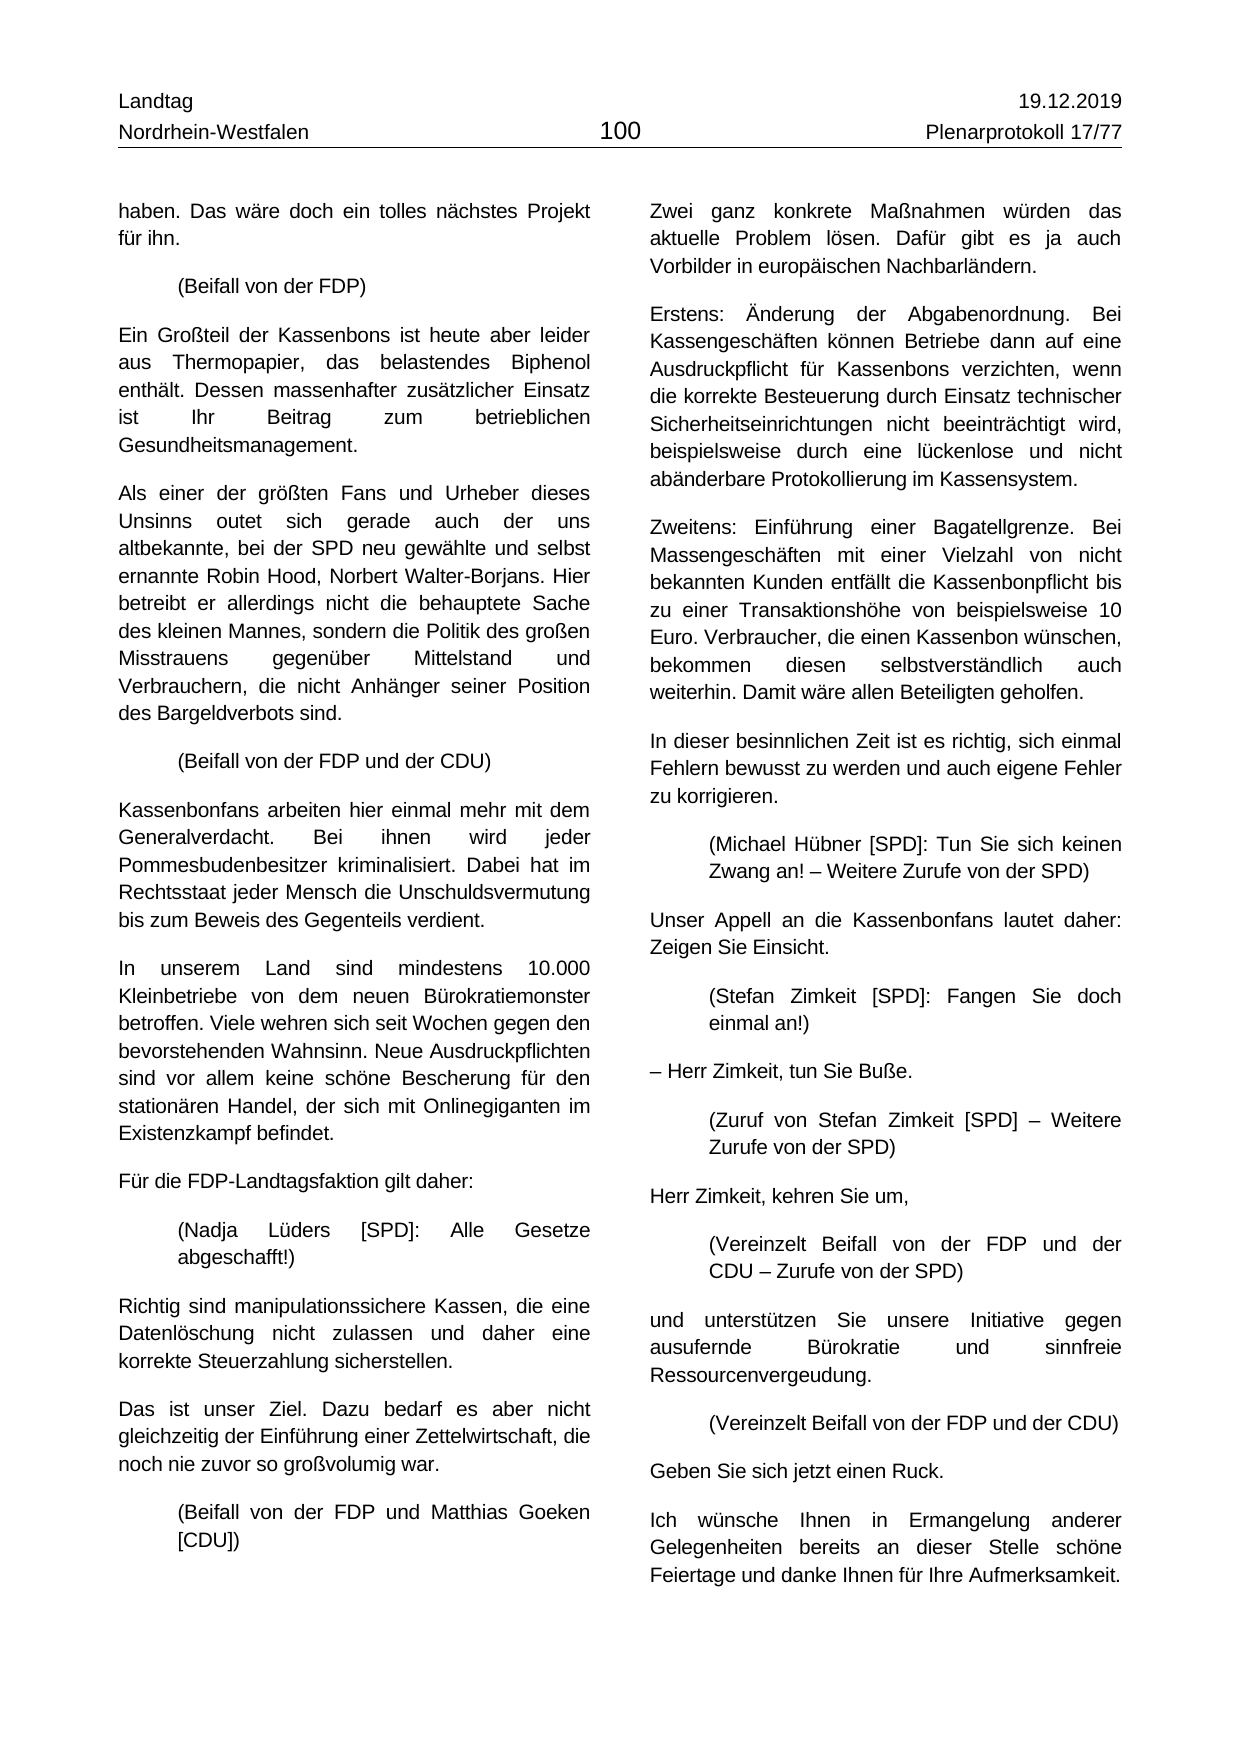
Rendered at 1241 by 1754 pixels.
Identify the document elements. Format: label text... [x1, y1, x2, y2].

text (Beifall von der FDP) [177, 274, 591, 298]
text Als einer der größten Fans und Urheber dieses Unsinns outet sich gerade auch der uns altbekannte, bei der SPD neu gewählte und selbst ernannte Robin Hood, Norbert Walter-Borjans. Hier betreibt er allerdings nicht die behauptete Sache des kleinen Mannes, sondern die Politik des großen Misstrauens gegenüber Mittelstand und Verbrauchern, die nicht Anhänger seiner Position des Bargeldverbots sind. [118, 481, 591, 725]
text (Zuruf von Stefan Zimkeit [SPD] – Weitere Zurufe von der SPD) [709, 1108, 1122, 1159]
text Unser Appell an die Kassenbonfans lautet daher: Zeigen Sie Einsicht. [649, 908, 1122, 959]
text Geben Sie sich jetzt einen Ruck. [649, 1459, 1122, 1483]
text (Beifall von der FDP und Matthias Goeken [CDU]) [177, 1500, 591, 1552]
text Kassenbonfans arbeiten hier einmal mehr mit dem Generalverdacht. Bei ihnen wird jeder Pommesbudenbesitzer kriminalisiert. Dabei hat im Rechtsstaat jeder Mensch die Unschuldsvermutung bis zum Beweis des Gegenteils verdient. [118, 798, 591, 932]
text Herr Zimkeit, kehren Sie um, [649, 1183, 1122, 1207]
text Ich wünsche Ihnen in Ermangelung anderer Gelegenheiten bereits an dieser Stelle schöne Feiertage und danke Ihnen für Ihre Aufmerksamkeit. [649, 1508, 1122, 1587]
text (Stefan Zimkeit [SPD]: Fangen Sie doch einmal an!) [709, 983, 1122, 1035]
text Richtig sind manipulationssichere Kassen, die eine Datenlöschung nicht zulassen und daher eine korrekte Steuerzahlung sicherstellen. [118, 1293, 591, 1372]
text In dieser besinnlichen Zeit ist es richtig, sich einmal Fehlern bewusst zu werden und auch eigene Fehler zu korrigieren. [649, 728, 1122, 807]
text Zweitens: Einführung einer Bagatellgrenze. Bei Massengeschäften mit einer Vielzahl von nicht bekannten Kunden entfällt die Kassenbonpflicht bis zu einer Transaktionshöhe von beispielsweise 10 Euro. Verbraucher, die einen Kassenbon wünschen, bekommen diesen selbstverständlich auch weiterhin. Damit wäre allen Beteiligten geholfen. [649, 515, 1122, 704]
text (Vereinzelt Beifall von der FDP und der CDU – Zurufe von der SPD) [709, 1232, 1122, 1283]
text Für die FDP-Landtagsfaktion gilt daher: [118, 1169, 591, 1193]
text In unserem Land sind mindestens 10.000 Kleinbetriebe von dem neuen Bürokratiemonster betroffen. Viele wehren sich seit Wochen gegen den bevorstehenden Wahnsinn. Neue Ausdruckpflichten sind vor allem keine schöne Bescherung für den stationären Handel, der sich mit Onlinegiganten im Existenzkampf befindet. [118, 956, 591, 1145]
text (Nadja Lüders [SPD]: Alle Gesetze abgeschafft!) [177, 1218, 591, 1269]
text Das ist unser Ziel. Dazu bedarf es aber nicht gleichzeitig der Einführung einer Zettelwirtschaft, die noch nie zuvor so großvolumig war. [118, 1397, 591, 1476]
text und unterstützen Sie unsere Initiative gegen ausufernde Bürokratie und sinnfreie Ressourcenvergeudung. [649, 1308, 1122, 1387]
text – Herr Zimkeit, tun Sie Buße. [649, 1059, 1122, 1083]
text (Michael Hübner [SPD]: Tun Sie sich keinen Zwang an! – Weitere Zurufe von der SPD) [709, 832, 1122, 883]
text Erstens: Änderung der Abgabenordnung. Bei Kassengeschäften können Betriebe dann auf eine Ausdruckpflicht für Kassenbons verzichten, wenn die korrekte Besteuerung durch Einsatz technischer Sicherheitseinrichtungen nicht beeinträchtigt wird, beispielsweise durch eine lückenlose und nicht abänderbare Protokollierung im Kassensystem. [649, 302, 1122, 491]
text (Beifall von der FDP und der CDU) [177, 749, 591, 773]
text Zwei ganz konkrete Maßnahmen würden das aktuelle Problem lösen. Dafür gibt es ja auch Vorbilder in europäischen Nachbarländern. [649, 198, 1122, 277]
text Ein Großteil der Kassenbons ist heute aber leider aus Thermopapier, das belastendes Biphenol enthält. Dessen massenhafter zusätzlicher Einsatz ist Ihr Beitrag zum betrieblichen Gesundheitsmanagement. [118, 323, 591, 457]
text (Vereinzelt Beifall von der FDP und der CDU) [709, 1411, 1122, 1435]
